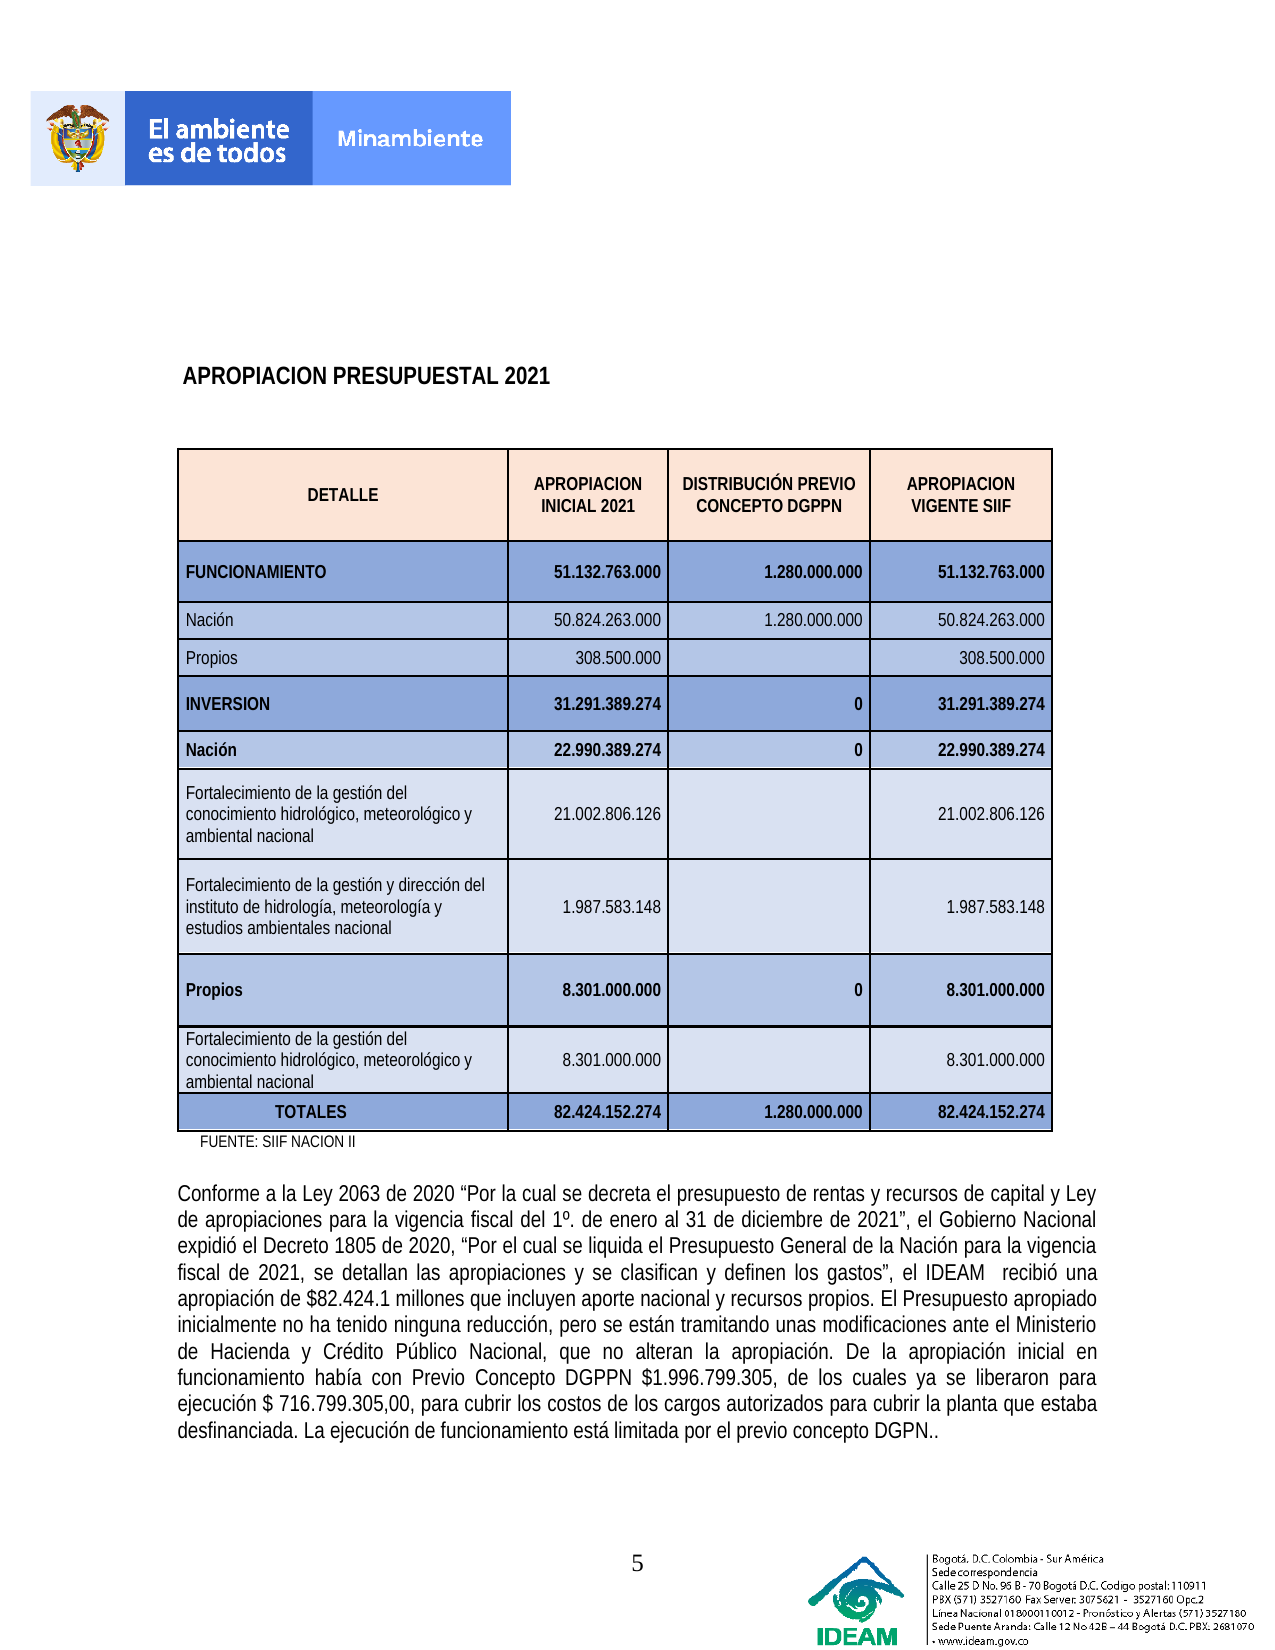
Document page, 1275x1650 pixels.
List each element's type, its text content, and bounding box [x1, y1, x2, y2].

text Conforme a la Ley 2063 de 2020 “Por la cual se decreta el presupuesto de rentas y recursos de capital y Ley de apropiaciones para la vigencia fiscal del 1º. de enero al 31 de diciembre de 2021”, el Gobierno Nacional expidió el Decreto 1805 de 2020, “Por el cual se liquida el Presupuesto General de la Nación para la vigencia fiscal de 2021, se detallan las apropiaciones y se clasifican y definen los gastos”, el IDEAM recibió una apropiación de $82.424.1 millones que incluyen aporte nacional y recursos propios. El Presupuesto apropiado inicialmente no ha tenido ninguna reducción, pero se están tramitando unas modificaciones ante el Ministerio de Hacienda y Crédito Público Nacional, que no alteran la apropiación. De la apropiación inicial en funcionamiento había con Previo Concepto DGPPN $1.996.799.305, de los cuales ya se liberaron para ejecución $ 716.799.305,00, para cubrir los costos de los cargos autorizados para cubrir la planta que estaba desfinanciada. La ejecución de funcionamiento está limitada por el previo concepto DGPN.. [177, 1179, 1098, 1443]
table_cell [669, 860, 869, 952]
table_cell Fortalecimiento de la gestión y dirección del instituto de hidrología, meteorología y estudios ambientales nacional [179, 860, 507, 952]
table_cell 21.002.806.126 [509, 770, 667, 858]
table_cell FUNCIONAMIENTO [179, 542, 507, 601]
table_cell Propios [179, 640, 507, 675]
table_cell 51.132.763.000 [509, 542, 667, 601]
table_header APROPIACION VIGENTE SIIF [871, 450, 1051, 540]
table_cell 1.280.000.000 [669, 603, 869, 638]
table_cell 50.824.263.000 [871, 603, 1051, 638]
table_cell [669, 640, 869, 675]
table_header DETALLE [179, 450, 507, 540]
table_cell 51.132.763.000 [871, 542, 1051, 601]
table_cell Nación [179, 732, 507, 767]
table_cell Nación [179, 603, 507, 638]
table_cell 8.301.000.000 [509, 955, 667, 1025]
table_header DISTRIBUCIÓN PREVIO CONCEPTO DGPPN [669, 450, 869, 540]
table_cell [669, 1028, 869, 1092]
table_cell 31.291.389.274 [509, 677, 667, 730]
table_cell Fortalecimiento de la gestión del conocimiento hidrológico, meteorológico y ambiental nacional [179, 1028, 507, 1092]
table_cell 8.301.000.000 [509, 1028, 667, 1092]
table_cell 8.301.000.000 [871, 1028, 1051, 1092]
table_cell 1.987.583.148 [509, 860, 667, 952]
table_cell 31.291.389.274 [871, 677, 1051, 730]
table_header APROPIACION INICIAL 2021 [509, 450, 667, 540]
table_cell 0 [669, 677, 869, 730]
table_cell TOTALES [179, 1094, 507, 1129]
picture [30, 29, 1275, 1650]
table_cell Fortalecimiento de la gestión del conocimiento hidrológico, meteorológico y ambiental nacional [179, 770, 507, 858]
table_cell 0 [669, 955, 869, 1025]
table_cell 82.424.152.274 [509, 1094, 667, 1129]
table_cell 308.500.000 [871, 640, 1051, 675]
text FUENTE: SIIF NACION II [177, 1132, 1098, 1151]
table_cell 82.424.152.274 [871, 1094, 1051, 1129]
table_cell 308.500.000 [509, 640, 667, 675]
table_cell 1.280.000.000 [669, 1094, 869, 1129]
table_cell Propios [179, 955, 507, 1025]
table_cell 22.990.389.274 [509, 732, 667, 767]
table_cell 1.280.000.000 [669, 542, 869, 601]
text APROPIACION PRESUPUESTAL 2021 [177, 361, 1098, 390]
table_cell 22.990.389.274 [871, 732, 1051, 767]
table_cell 0 [669, 732, 869, 767]
table_cell 21.002.806.126 [871, 770, 1051, 858]
table_cell 1.987.583.148 [871, 860, 1051, 952]
table_cell 8.301.000.000 [871, 955, 1051, 1025]
table_cell INVERSION [179, 677, 507, 730]
table_cell 50.824.263.000 [509, 603, 667, 638]
table_cell [669, 770, 869, 858]
